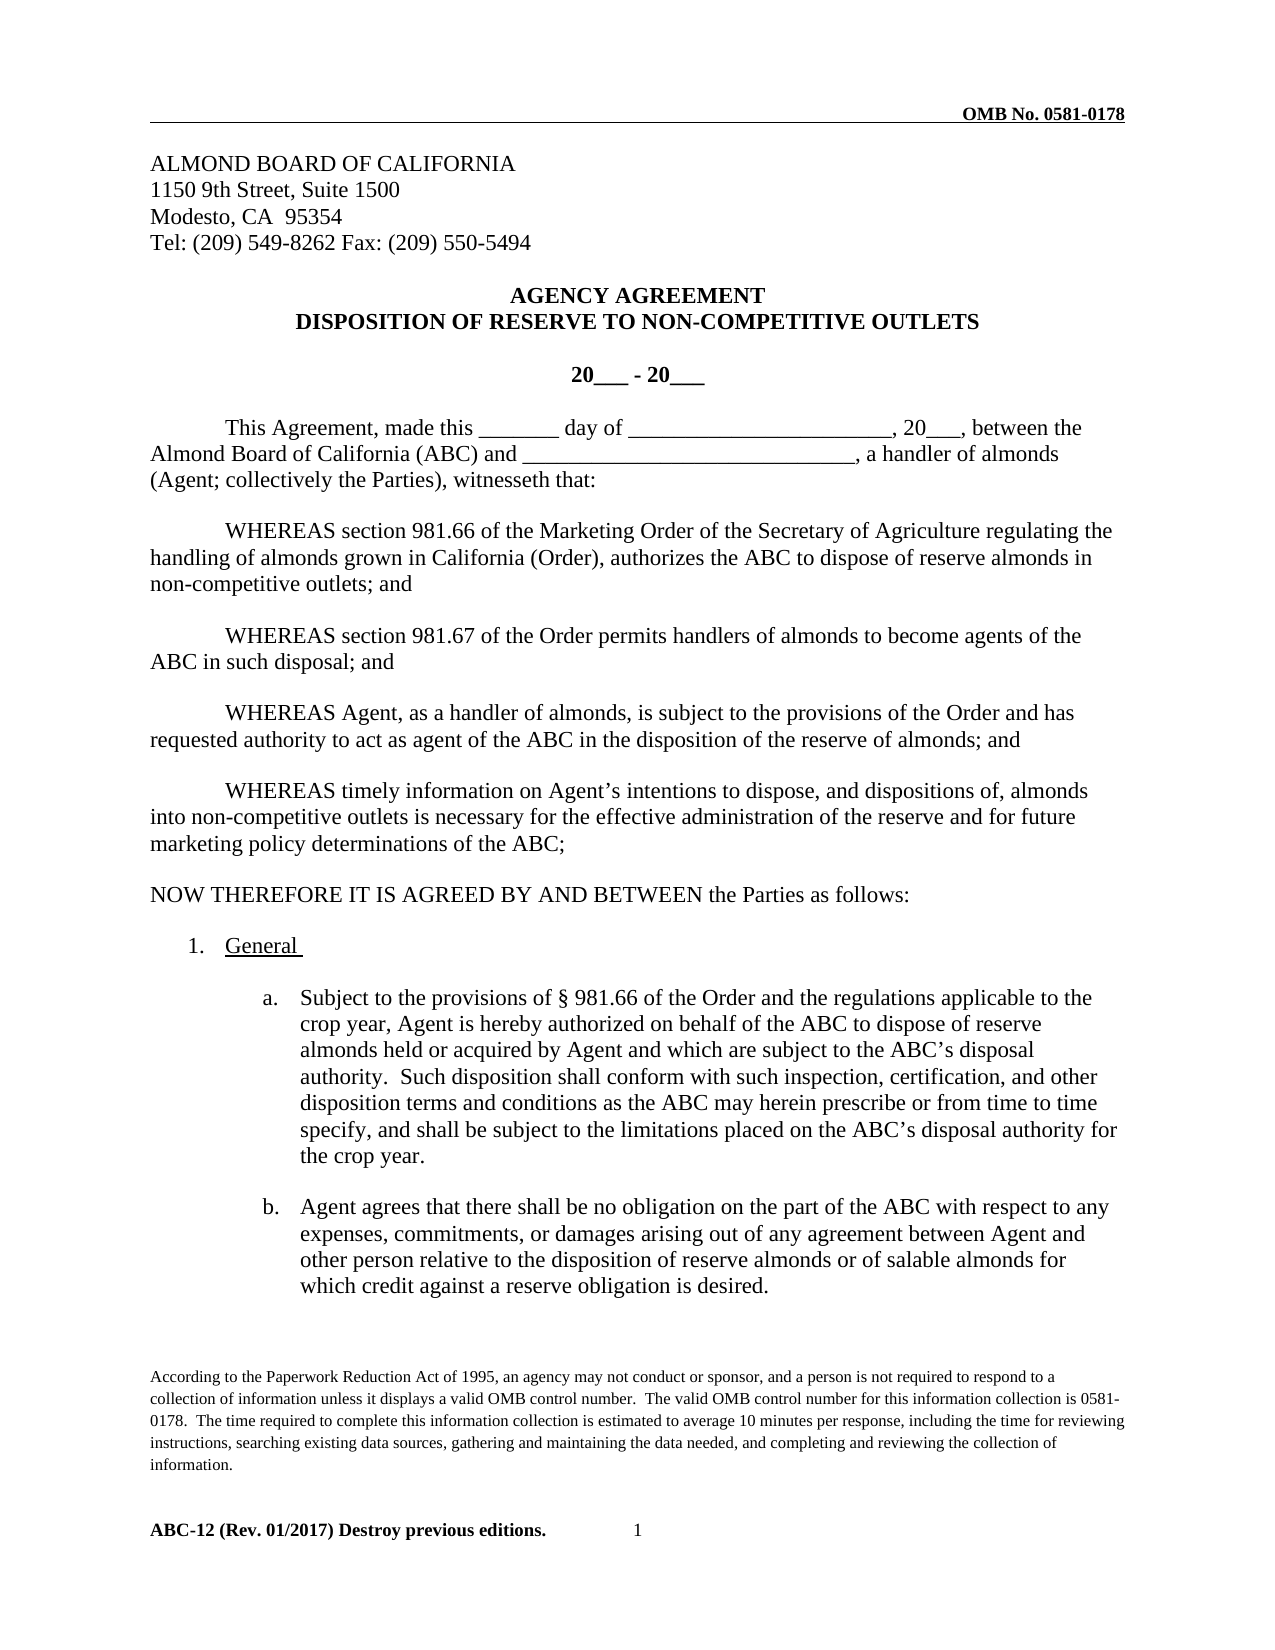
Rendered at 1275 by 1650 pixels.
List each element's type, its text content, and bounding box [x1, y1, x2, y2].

text 1150 9th Street, Suite 1500 [150, 176, 1125, 203]
text 20___ - 20___ [150, 361, 1125, 387]
text DISPOSITION OF RESERVE TO NON-COMPETITIVE OUTLETS [150, 308, 1125, 334]
text This Agreement, made this _______ day of _______________________, 20___, between the Almond Board of California (ABC) and _____________________________, a handler of almonds (Agent; collectively the Parties), witnesseth that: [150, 413, 1125, 493]
text WHEREAS section 981.67 of the Order permits handlers of almonds to become agents of the ABC in such disposal; and [150, 622, 1125, 674]
text AGENCY AGREEMENT [150, 282, 1125, 308]
text WHEREAS section 981.66 of the Marketing Order of the Secretary of Agriculture regulating the handling of almonds grown in California (Order), authorizes the ABC to dispose of reserve almonds in non-competitive outlets; and [150, 518, 1125, 597]
list Subject to the provisions of § 981.66 of the Order and the regulations applicable to the crop year, Agent is hereby authorized on behalf of the ABC to dispose of reserve almonds held or acquired by Agent and which are subject to the ABC’s disposal authority. Such disposition shall conform with such inspection, certification, and other disposition terms and conditions as the ABC may herein prescribe or from time to time specify, and shall be subject to the limitations placed on the ABC’s disposal authority for the crop year. [262, 984, 1125, 1168]
text NOW THEREFORE IT IS AGREED BY AND BETWEEN the Parties as follows: [150, 881, 1125, 907]
list Agent agrees that there shall be no obligation on the part of the ABC with respect to any expenses, commitments, or damages arising out of any agreement between Agent and other person relative to the disposition of reserve almonds or of salable almonds for which credit against a reserve obligation is desired. [262, 1193, 1125, 1299]
text Tel: (209) 549-8262 Fax: (209) 550-5494 [150, 229, 1125, 255]
text ALMOND BOARD OF CALIFORNIA [150, 150, 1125, 176]
text According to the Paperwork Reduction Act of 1995, an agency may not conduct or sponsor, and a person is not required to respond to a collection of information unless it displays a valid OMB control number. The valid OMB control number for this information collection is 0581-0178. The time required to complete this information collection is estimated to average 10 minutes per response, including the time for reviewing instructions, searching existing data sources, gathering and maintaining the data needed, and completing and reviewing the collection of information. [150, 1367, 1125, 1474]
list General [187, 932, 1125, 959]
text WHEREAS Agent, as a handler of almonds, is subject to the provisions of the Order and has requested authority to act as agent of the ABC in the disposition of the reserve of almonds; and [150, 699, 1125, 752]
text WHEREAS timely information on Agent’s intentions to dispose, and dispositions of, almonds into non-competitive outlets is necessary for the effective administration of the reserve and for future marketing policy determinations of the ABC; [150, 777, 1125, 856]
text Modesto, CA 95354 [150, 203, 1125, 229]
